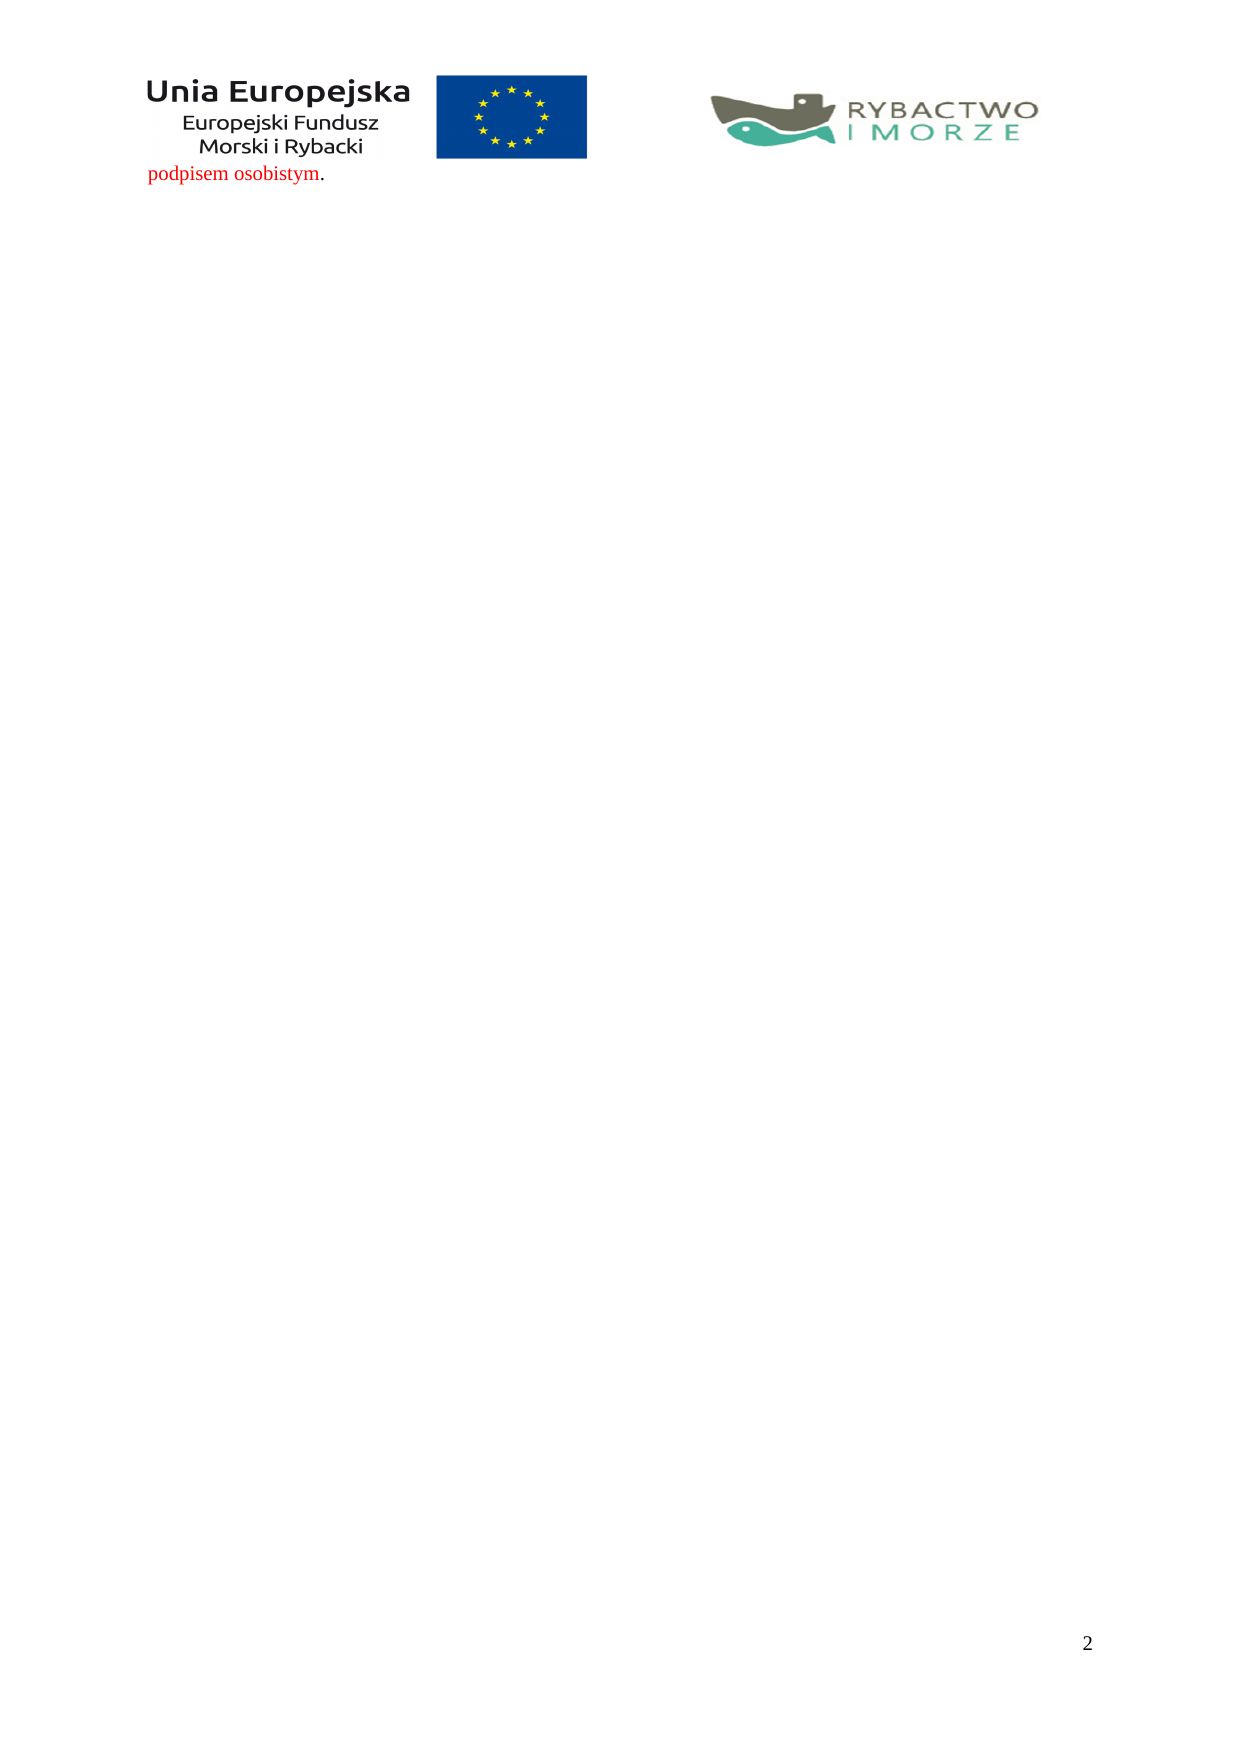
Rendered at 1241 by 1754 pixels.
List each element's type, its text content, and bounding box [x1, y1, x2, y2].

text podpisem osobistym. [148, 160, 1093, 184]
picture [147, 73, 590, 161]
picture [689, 74, 1064, 161]
